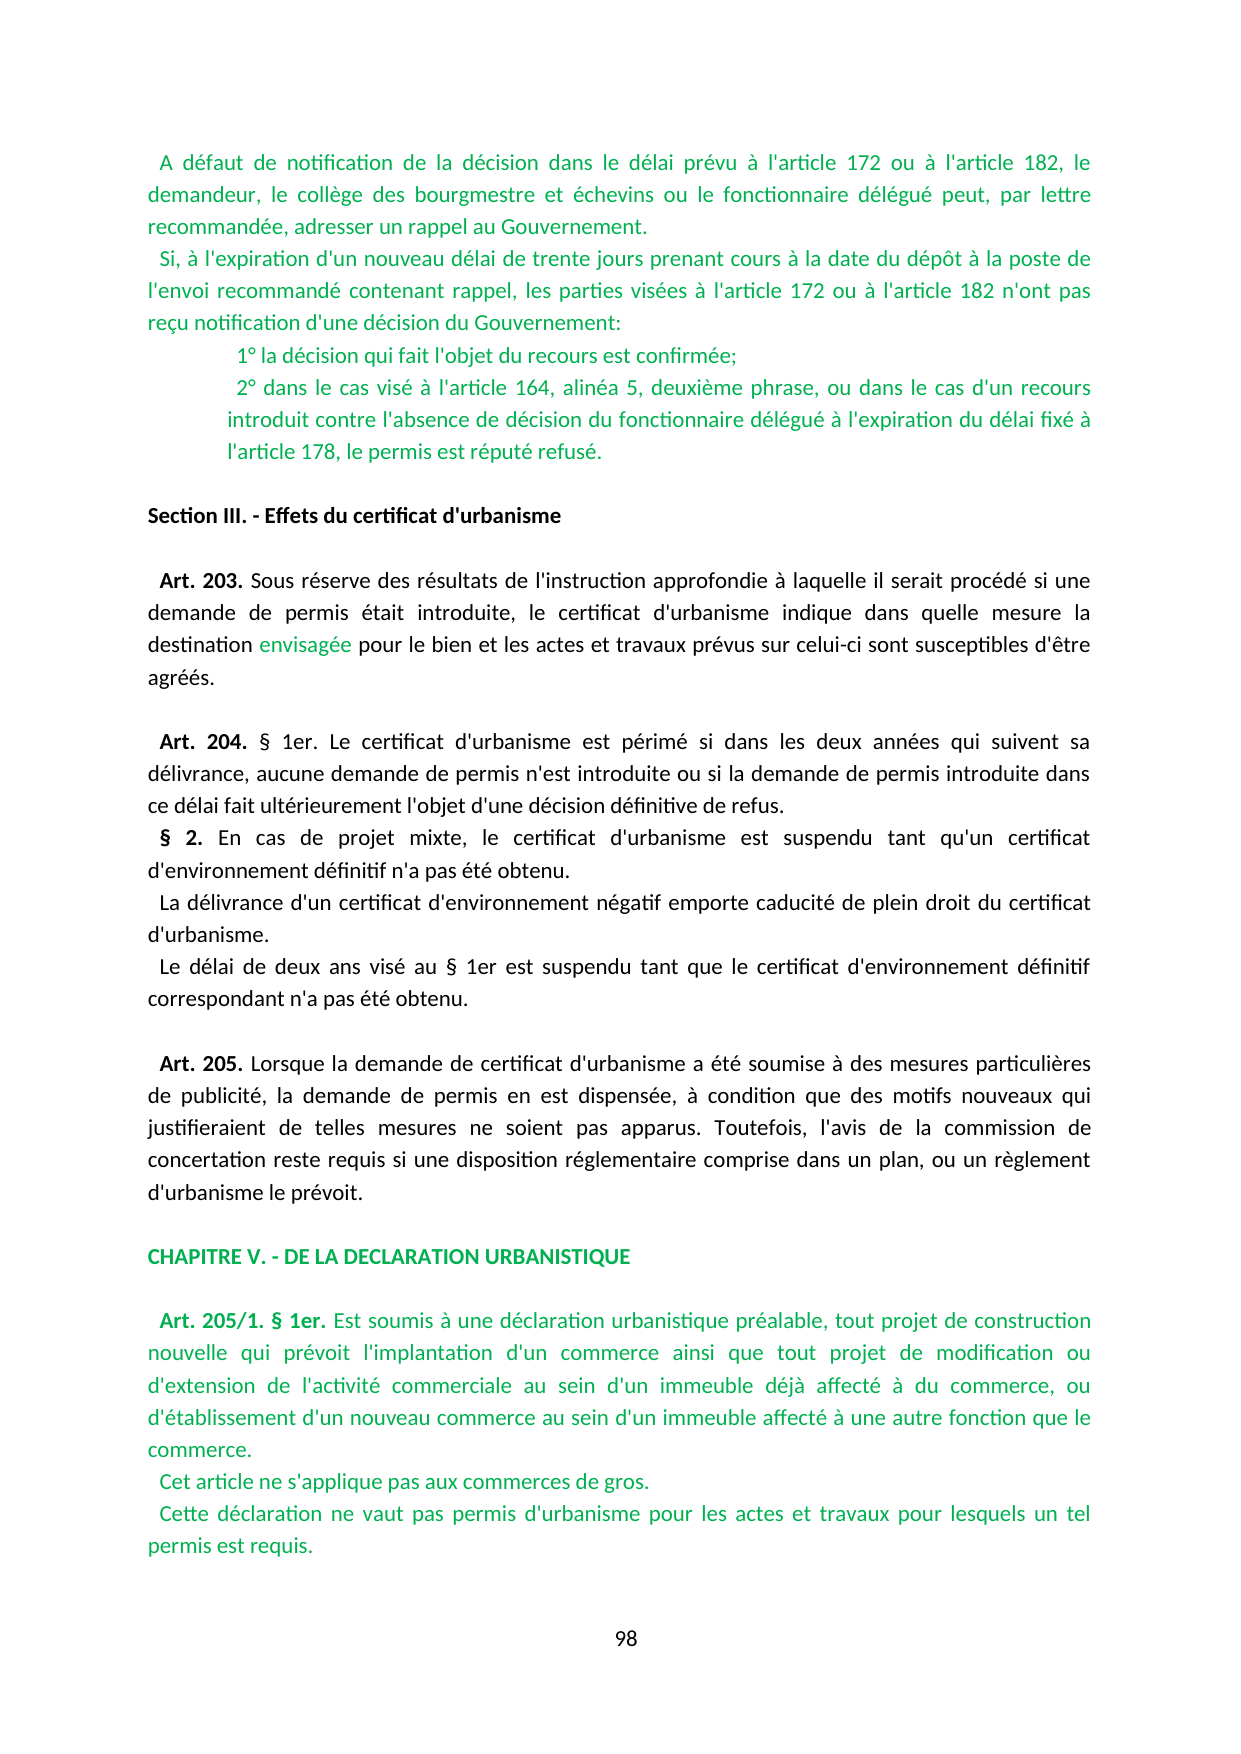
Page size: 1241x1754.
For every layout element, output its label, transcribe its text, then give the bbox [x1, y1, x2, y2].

text Art. 205. Lorsque la demande de certificat d'urbanisme a été soumise à des mesures particulières de publicité, la demande de permis en est dispensée, à condition que des motifs nouveaux qui justifieraient de telles mesures ne soient pas apparus. Toutefois, l'avis de la commission de concertation reste requis si une disposition réglementaire comprise dans un plan, ou un règlement d'urbanisme le prévoit. [148, 1049, 1093, 1206]
text Art. 204. § 1er. Le certificat d'urbanisme est périmé si dans les deux années qui suivent sa délivrance, aucune demande de permis n'est introduite ou si la demande de permis introduite dans ce délai fait ultérieurement l'objet d'une décision définitive de refus. [148, 727, 1093, 819]
text Art. 203. Sous réserve des résultats de l'instruction approfondie à laquelle il serait procédé si une demande de permis était introduite, le certificat d'urbanisme indique dans quelle mesure la destination envisagée pour le bien et les actes et travaux prévus sur celui-ci sont susceptibles d'être agréés. [148, 566, 1093, 691]
text Cet article ne s'applique pas aux commerces de gros. [148, 1467, 1093, 1495]
subtitle Section III. - Effets du certificat d'urbanisme [148, 502, 1093, 530]
text § 2. En cas de projet mixte, le certificat d'urbanisme est suspendu tant qu'un certificat d'environnement définitif n'a pas été obtenu. [148, 823, 1093, 884]
text A défaut de notification de la décision dans le délai prévu à l'article 172 ou à l'article 182, le demandeur, le collège des bourgmestre et échevins ou le fonctionnaire délégué peut, par lettre recommandée, adresser un rappel au Gouvernement. [148, 148, 1093, 240]
text Si, à l'expiration d'un nouveau délai de trente jours prenant cours à la date du dépôt à la poste de l'envoi recommandé contenant rappel, les parties visées à l'article 172 ou à l'article 182 n'ont pas reçu notification d'une décision du Gouvernement: [148, 244, 1093, 337]
text 1° la décision qui fait l'objet du recours est confirmée; [227, 341, 1093, 369]
text 2° dans le cas visé à l'article 164, alinéa 5, deuxième phrase, ou dans le cas d'un recours introduit contre l'absence de décision du fonctionnaire délégué à l'expiration du délai fixé à l'article 178, le permis est réputé refusé. [227, 373, 1093, 465]
text Cette déclaration ne vaut pas permis d'urbanisme pour les actes et travaux pour lesquels un tel permis est requis. [148, 1499, 1093, 1560]
text Le délai de deux ans visé au § 1er est suspendu tant que le certificat d'environnement définitif correspondant n'a pas été obtenu. [148, 952, 1093, 1012]
text Art. 205/1. § 1er. Est soumis à une déclaration urbanistique préalable, tout projet de construction nouvelle qui prévoit l'implantation d'un commerce ainsi que tout projet de modification ou d'extension de l'activité commerciale au sein d'un immeuble déjà affecté à du commerce, ou d'établissement d'un nouveau commerce au sein d'un immeuble affecté à une autre fonction que le commerce. [148, 1306, 1093, 1463]
subtitle CHAPITRE V. - DE LA DECLARATION URBANISTIQUE [148, 1242, 1093, 1270]
text La délivrance d'un certificat d'environnement négatif emporte caducité de plein droit du certificat d'urbanisme. [148, 888, 1093, 948]
